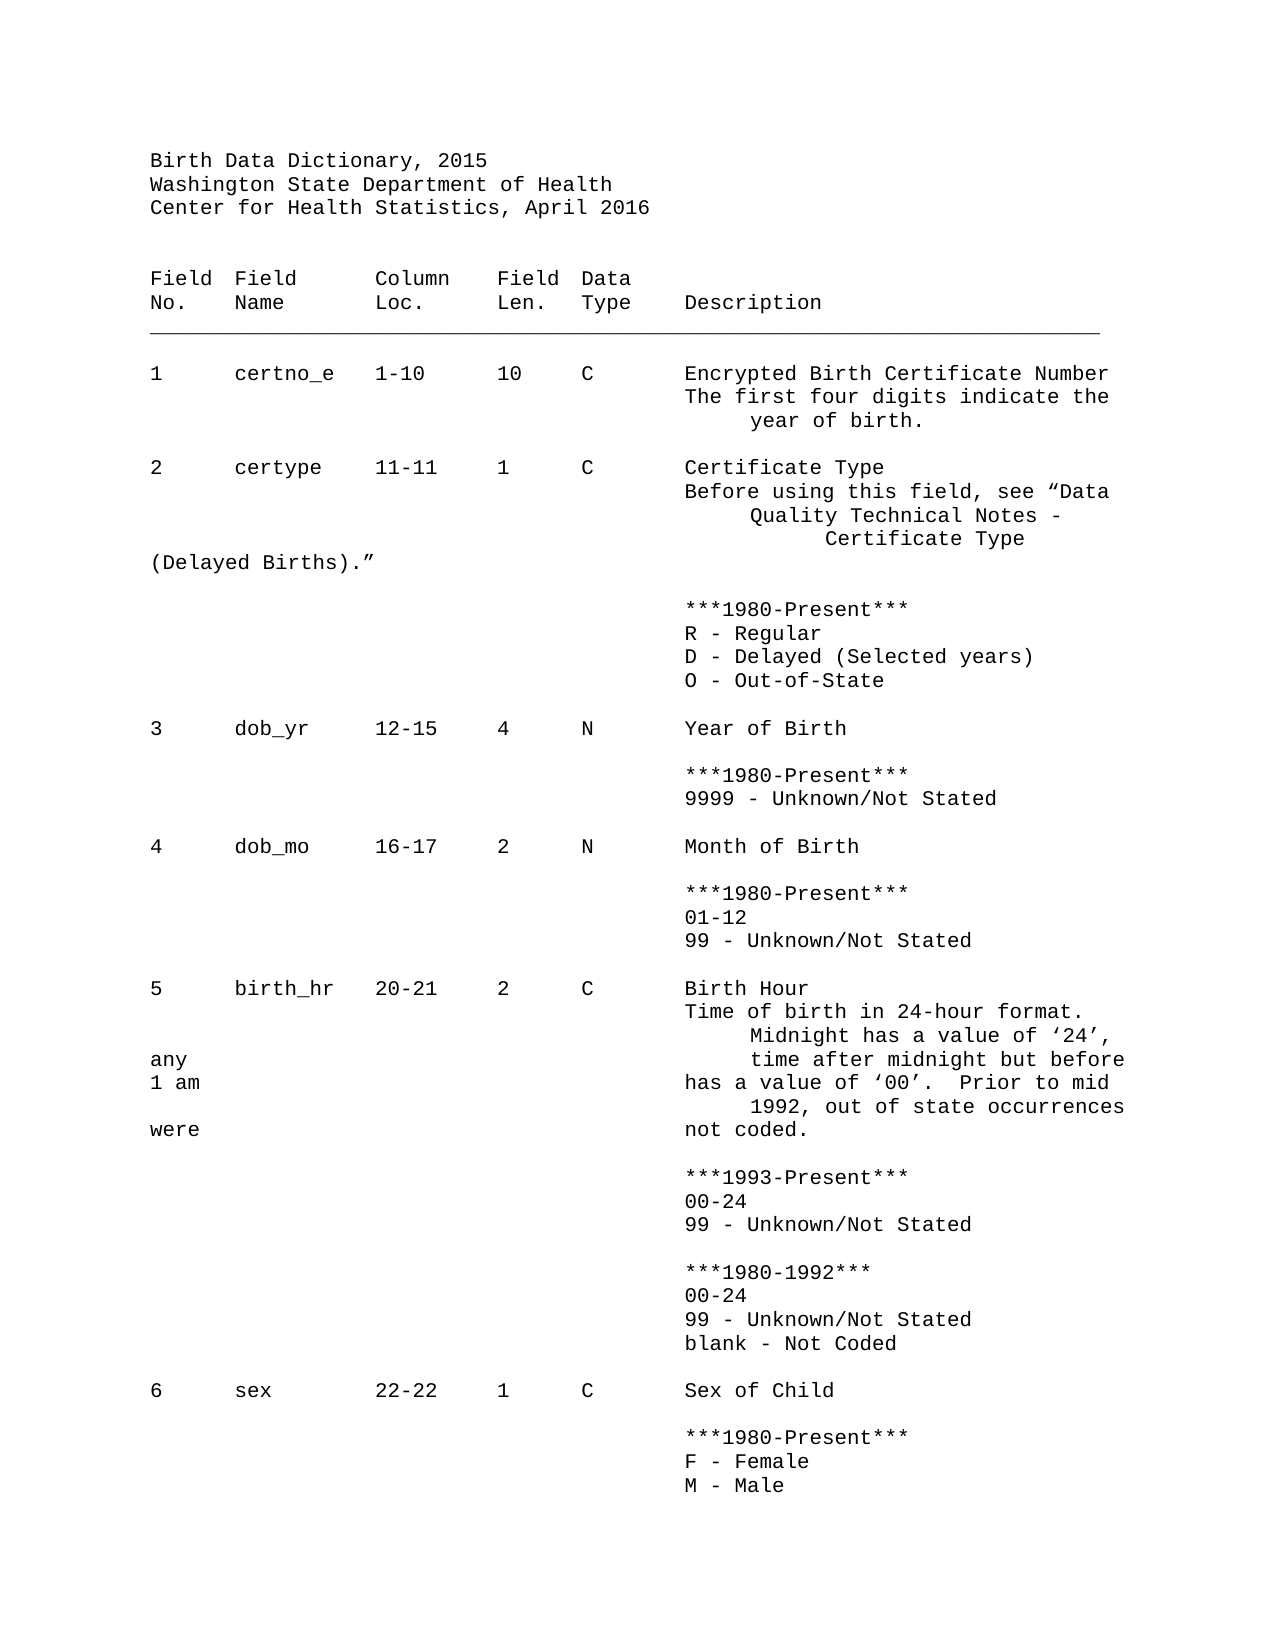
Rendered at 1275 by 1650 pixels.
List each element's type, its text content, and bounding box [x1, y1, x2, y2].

text ____________________________________________________________________________ [150, 316, 1125, 339]
text blank - Not Coded [150, 1333, 1125, 1356]
text ***1980-Present*** [150, 599, 1125, 623]
text 2 certype 11-11 1 C Certificate Type [150, 457, 1125, 481]
text 01-12 [150, 907, 1125, 930]
text R - Regular [150, 623, 1125, 647]
text 1 certno_e 1-10 10 C Encrypted Birth Certificate Number [150, 363, 1125, 386]
text D - Delayed (Selected years) [150, 647, 1125, 670]
text ***1980-Present*** [150, 765, 1125, 788]
text ***1980-1992*** [150, 1262, 1125, 1285]
text 99 - Unknown/Not Stated [150, 1309, 1125, 1333]
text 00-24 [150, 1285, 1125, 1309]
text M - Male [150, 1474, 1125, 1498]
text ***1980-Present*** [150, 883, 1125, 907]
text Time of birth in 24-hour format. Midnight has a value of ‘24’, any time after midnight but before 1 am has a value of ‘00’. Prior to mid 1992, out of state occurrences were not coded. [150, 1001, 1125, 1143]
text F - Female [150, 1451, 1125, 1474]
text Birth Data Dictionary, 2015 [150, 150, 1125, 174]
text Before using this field, see “Data Quality Technical Notes - Certificate Type (Delayed Births).” [150, 481, 1125, 576]
text 99 - Unknown/Not Stated [150, 1214, 1125, 1238]
text ***1980-Present*** [150, 1427, 1125, 1451]
text Field Field Column Field Data [150, 268, 1125, 292]
text O - Out-of-State [150, 670, 1125, 694]
text The first four digits indicate the year of birth. [150, 386, 1125, 434]
text ***1993-Present*** [150, 1167, 1125, 1191]
text 99 - Unknown/Not Stated [150, 930, 1125, 954]
text No. Name Loc. Len. Type Description [150, 292, 1125, 316]
text 3 dob_yr 12-15 4 N Year of Birth [150, 717, 1125, 741]
text 6 sex 22-22 1 C Sex of Child [150, 1380, 1125, 1404]
text 5 birth_hr 20-21 2 C Birth Hour [150, 978, 1125, 1001]
text 4 dob_mo 16-17 2 N Month of Birth [150, 836, 1125, 859]
text Washington State Department of Health [150, 174, 1125, 197]
text 9999 - Unknown/Not Stated [150, 788, 1125, 812]
text Center for Health Statistics, April 2016 [150, 197, 1125, 221]
text 00-24 [150, 1191, 1125, 1214]
